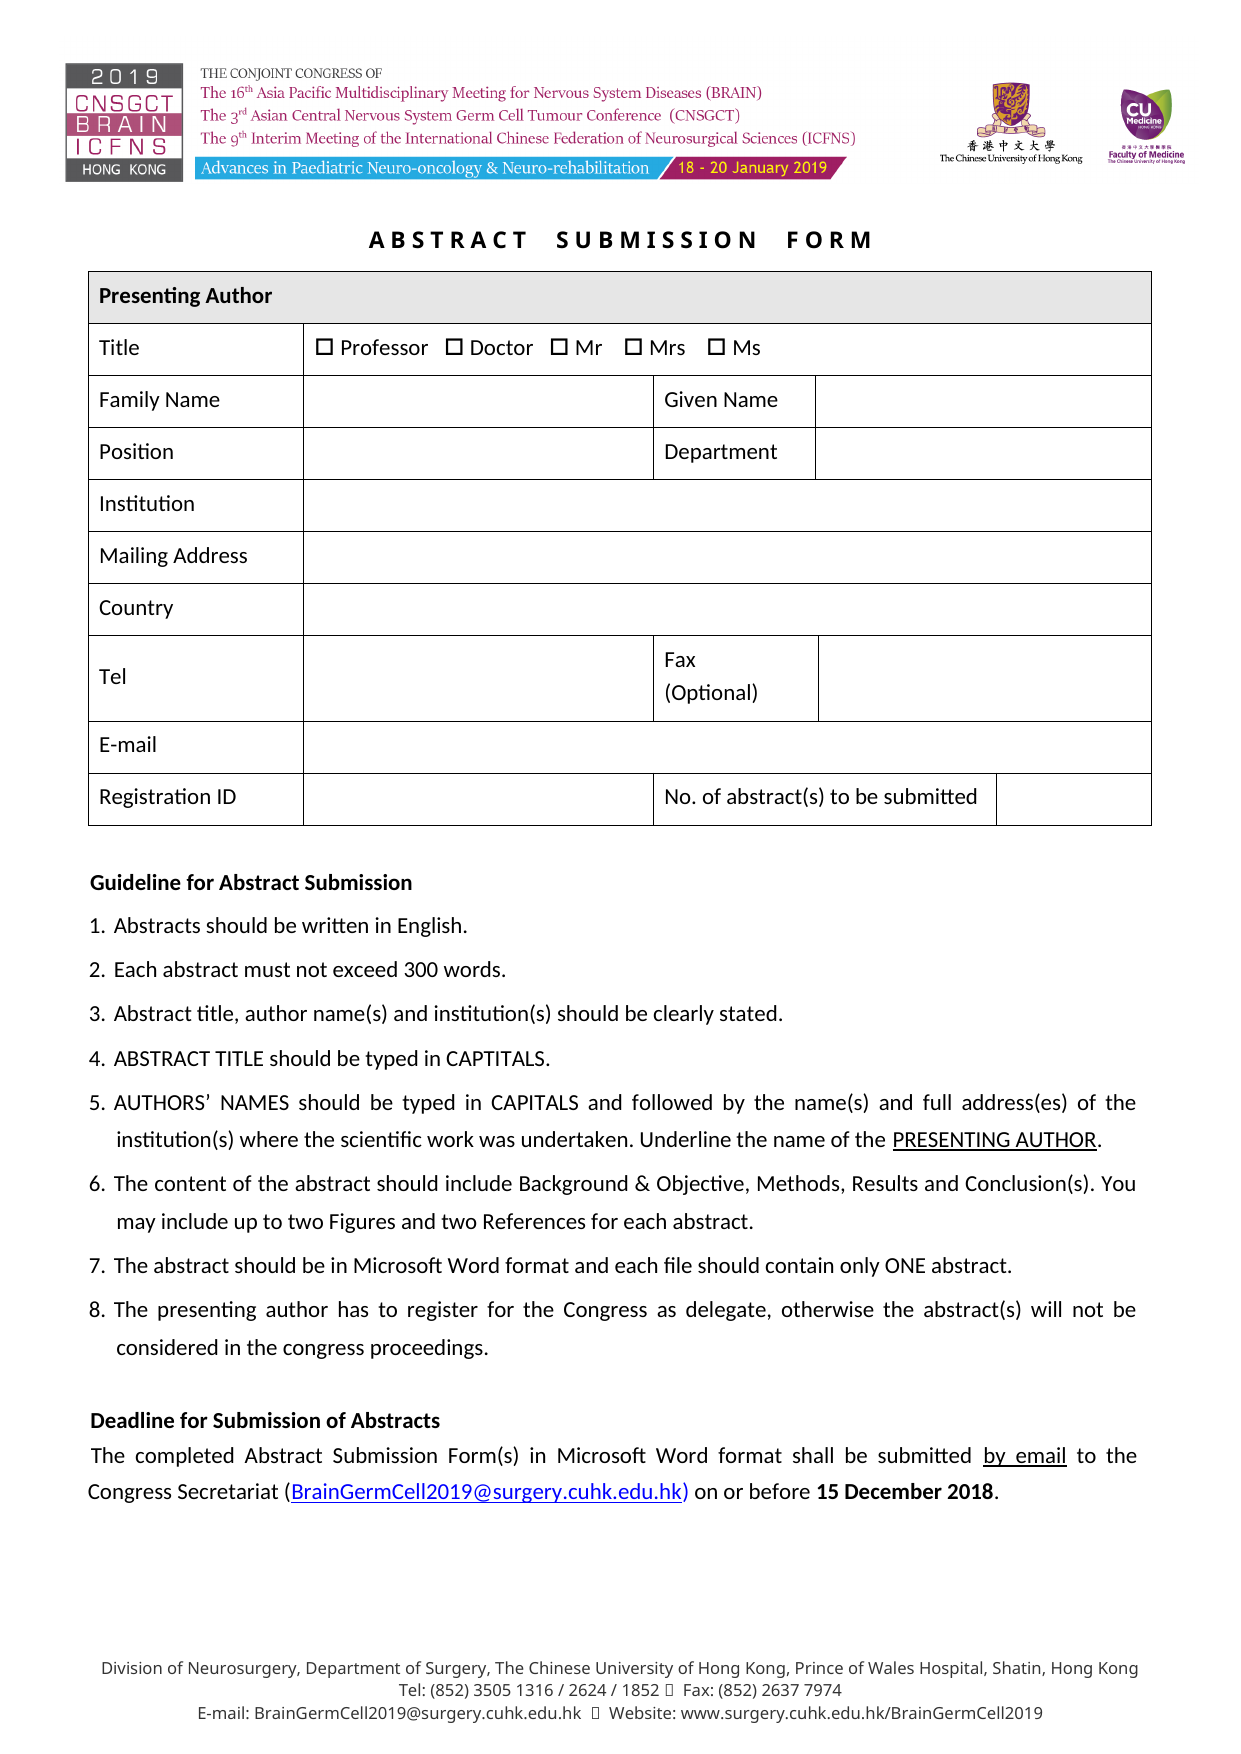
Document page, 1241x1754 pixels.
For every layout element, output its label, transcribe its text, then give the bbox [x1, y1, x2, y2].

table_cell [304, 584, 1151, 635]
table_cell Fax (Optional) [654, 636, 818, 721]
table_cell Department [654, 428, 815, 479]
table_cell E-mail [89, 722, 303, 773]
table_cell No. of abstract(s) to be submitted [654, 774, 996, 824]
table_cell [304, 428, 653, 479]
text The completed Abstract Submission Form(s) in Microsoft Word format shall be submitted by email to the Congress Secretariat (BrainGermCell2019@surgery.cuhk.edu.hk) on or before 15 December 2018. [88, 1441, 1137, 1505]
table_cell [997, 774, 1151, 824]
subtitle A B S T R A C T S U B M I S S I O N F O R M [59, 221, 1181, 259]
table_cell Institution [89, 480, 303, 531]
table_cell [816, 428, 1151, 479]
table_cell [304, 722, 1151, 773]
table_cell [304, 636, 653, 721]
table_cell Title [89, 324, 303, 375]
table_header Abstracts should be written in English. Each abstract must not exceed 300 words. Abstract title, author name(s) and institution(s) should be clearly stated. ABSTRACT TITLE should be typed in CAPTITALS. AUTHORS’ NAMES should be typed in CAPITALS and followed by the name(s) and full address(es) of the institution(s) where the scientific work was undertaken. Underline the name of the PRESENTING AUTHOR. The content of the abstract should include Background & Objective, Methods, Results and Conclusion(s). You may include up to two Figures and two References for each abstract. The abstract should be in Microsoft Word format and each file should contain only ONE abstract. The presenting author has to register for the Congress as delegate, otherwise the abstract(s) will not be considered in the congress proceedings. [89, 901, 1152, 1378]
table_cell Professor Doctor Mr Mrs Ms [304, 324, 1151, 375]
table_cell Given Name [654, 376, 815, 427]
text Deadline for Submission of Abstracts [88, 1406, 1076, 1434]
table_cell Registration ID [89, 774, 303, 824]
table_cell Position [89, 428, 303, 479]
text Guideline for Abstract Submission [87, 863, 1076, 901]
table_cell [304, 480, 1151, 531]
table_cell [304, 532, 1151, 583]
picture [59, 36, 1199, 184]
table_cell [819, 636, 1151, 721]
table_header Presenting Author [89, 272, 1151, 323]
table_cell Family Name [89, 376, 303, 427]
table_cell Mailing Address [89, 532, 303, 583]
table_cell [816, 376, 1151, 427]
table_cell [304, 774, 653, 824]
table_cell [304, 376, 653, 427]
table_cell Country [89, 584, 303, 635]
table_cell Tel [89, 636, 303, 721]
